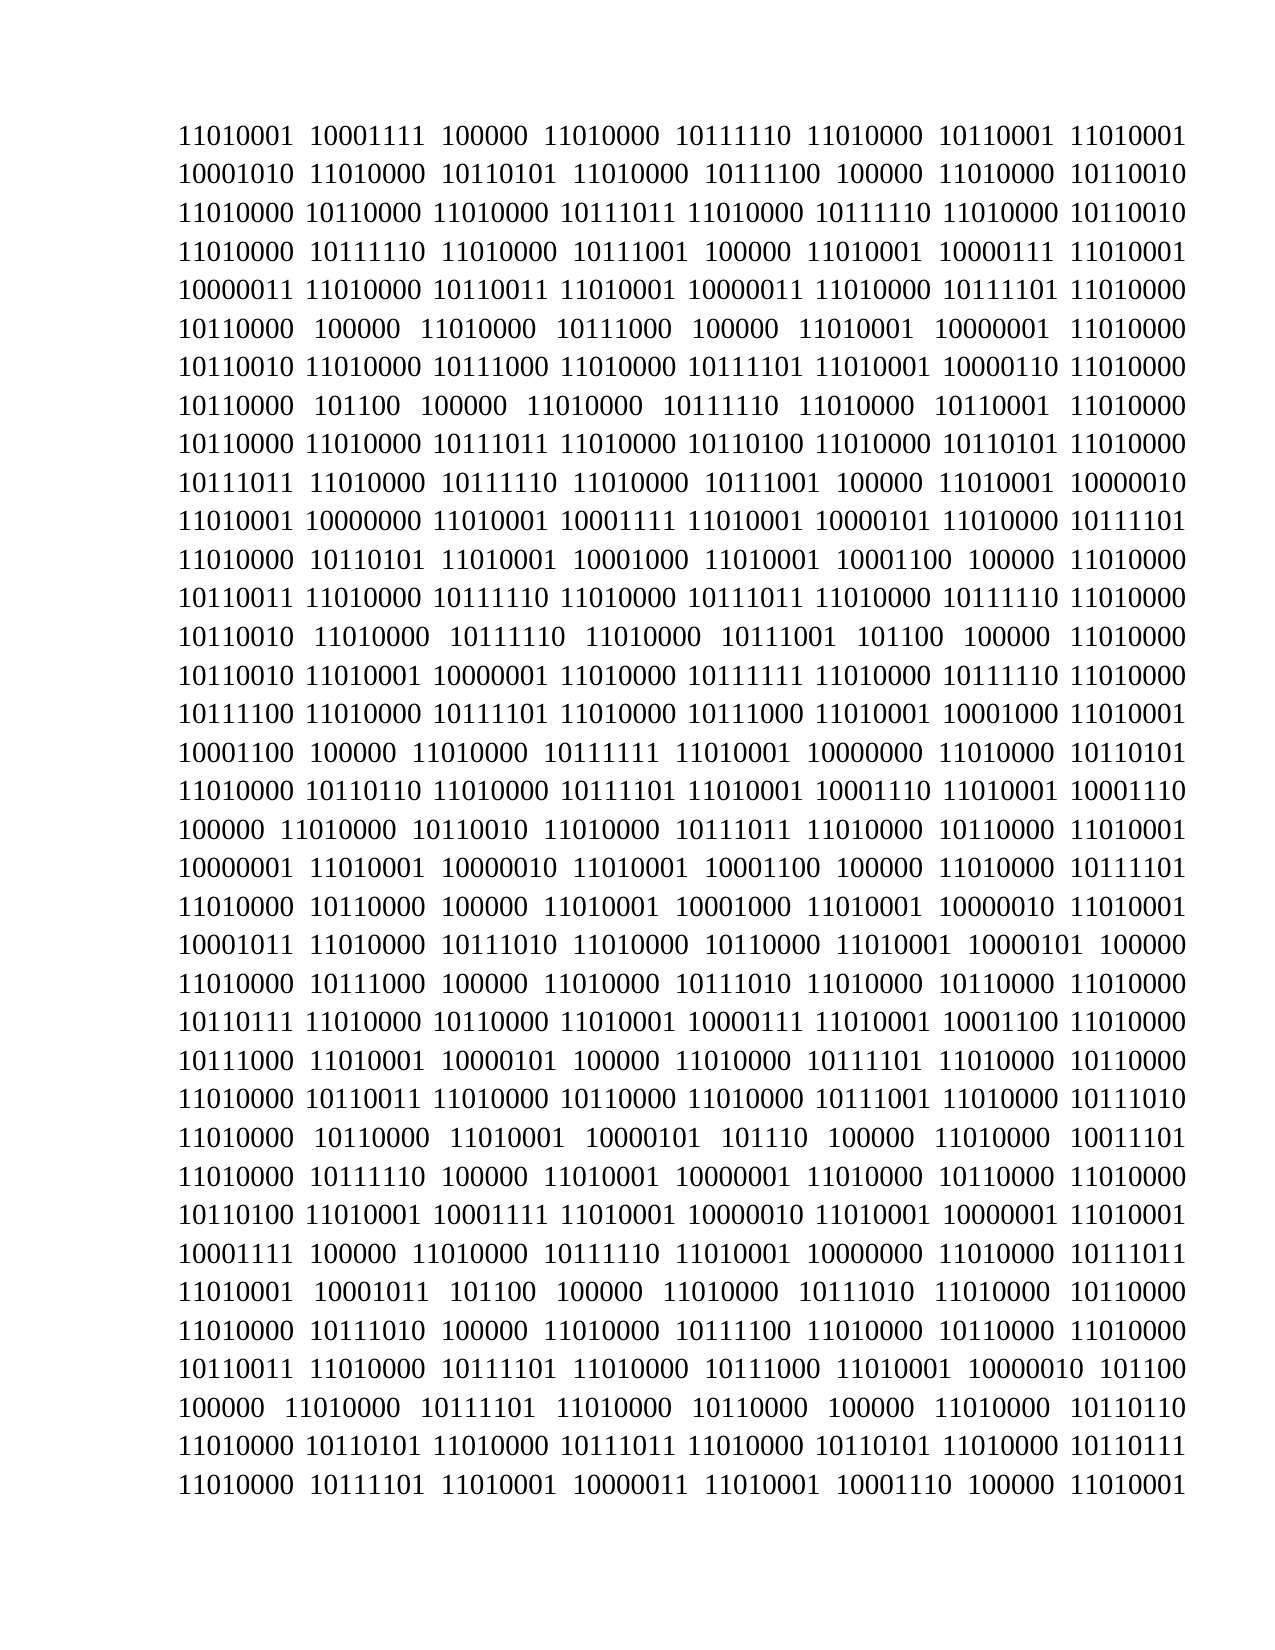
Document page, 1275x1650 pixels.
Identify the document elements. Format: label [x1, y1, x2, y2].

text [177, 118, 1186, 1501]
